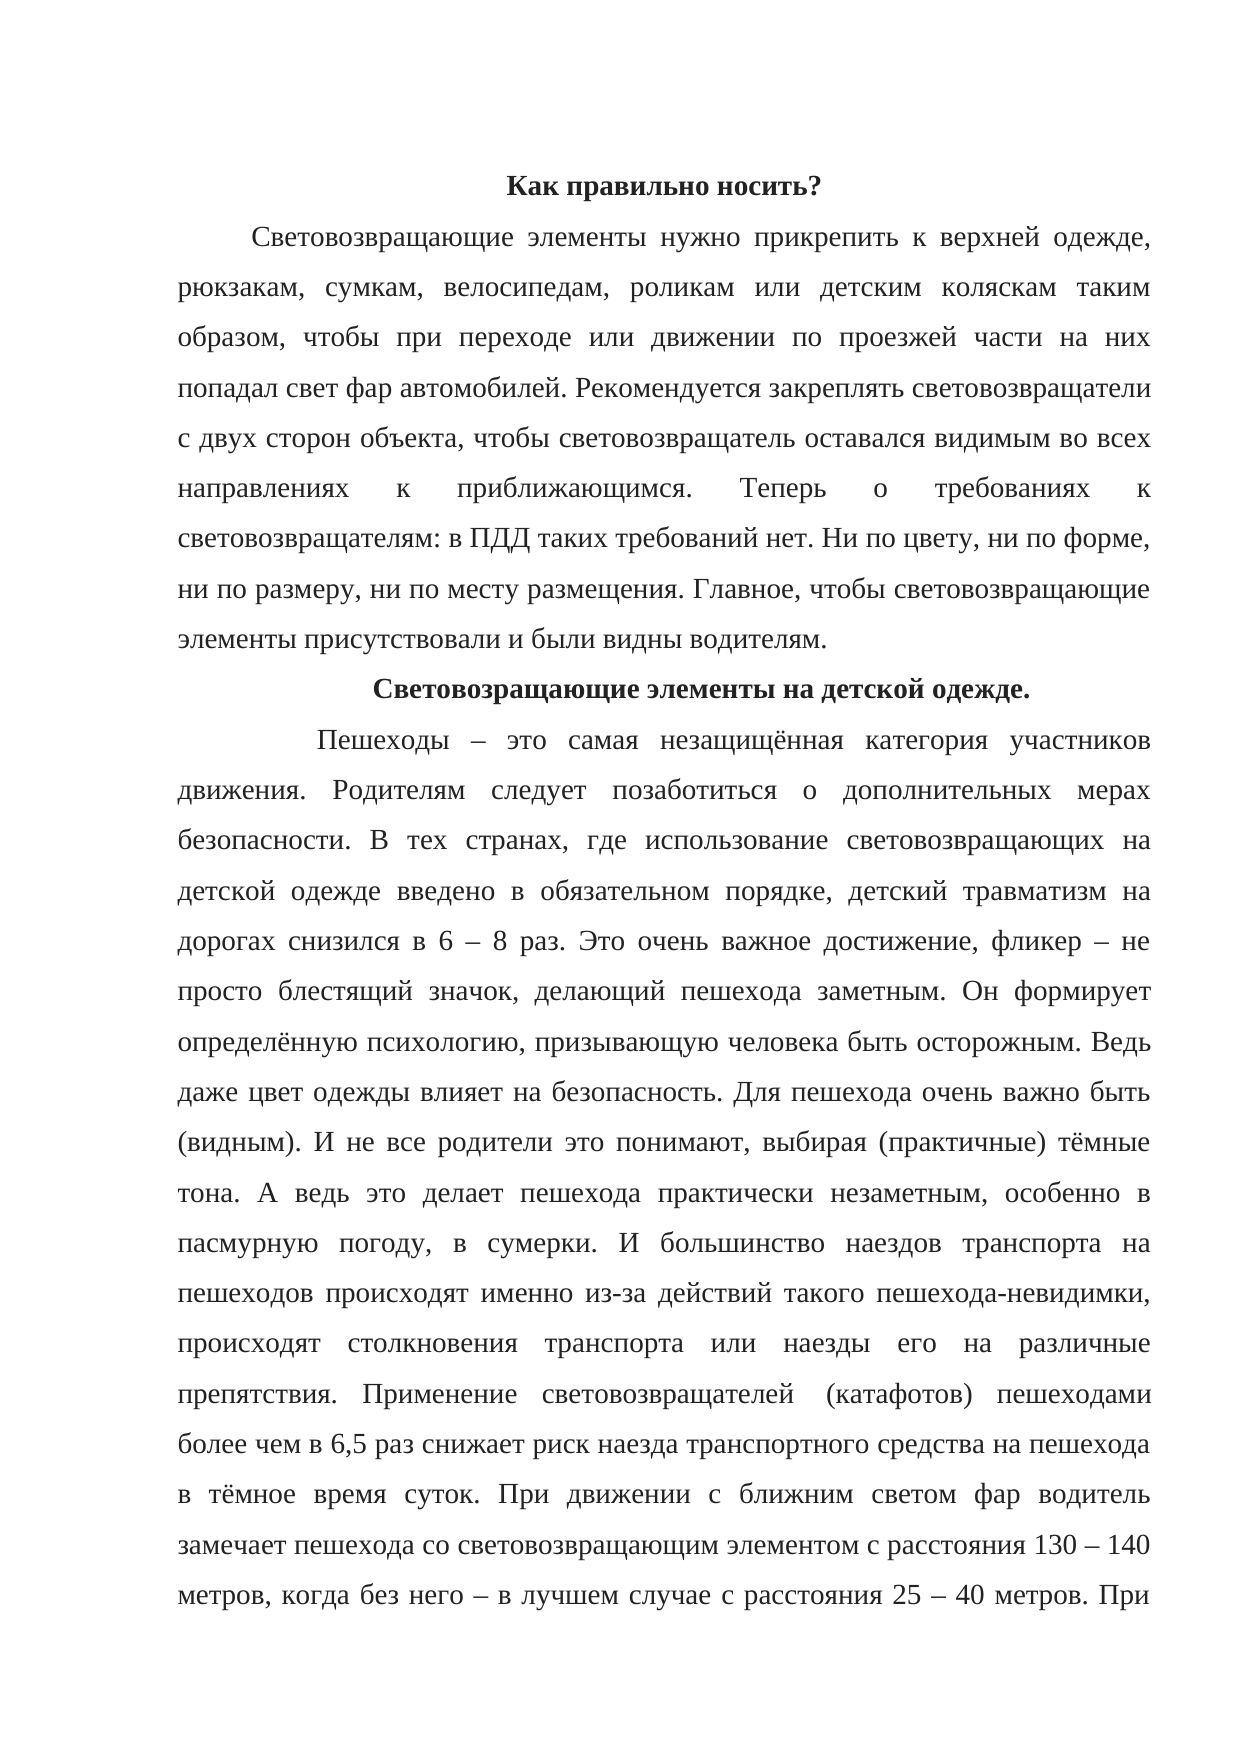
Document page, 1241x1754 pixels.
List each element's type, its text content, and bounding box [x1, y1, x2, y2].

text Световозвращающие элементы нужно прикрепить к верхней одежде, рюкзакам, сумкам, велосипедам, роликам или детским коляскам таким образом, чтобы при переходе или движении по проезжей части на них попадал свет фар автомобилей. Рекомендуется закреплять световозвращатели с двух сторон объекта, чтобы световозвращатель оставался видимым во всех направлениях к приближающимся. Теперь о требованиях к световозвращателям: в ПДД таких требований нет. Ни по цвету, ни по форме, ни по размеру, ни по месту размещения. Главное, чтобы световозвращающие элементы присутствовали и были видны водителям. [177, 219, 1152, 655]
text Как правильно носить? [177, 118, 1152, 202]
text Световозращающие элементы на детской одежде. [177, 672, 1152, 705]
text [177, 722, 1152, 1611]
